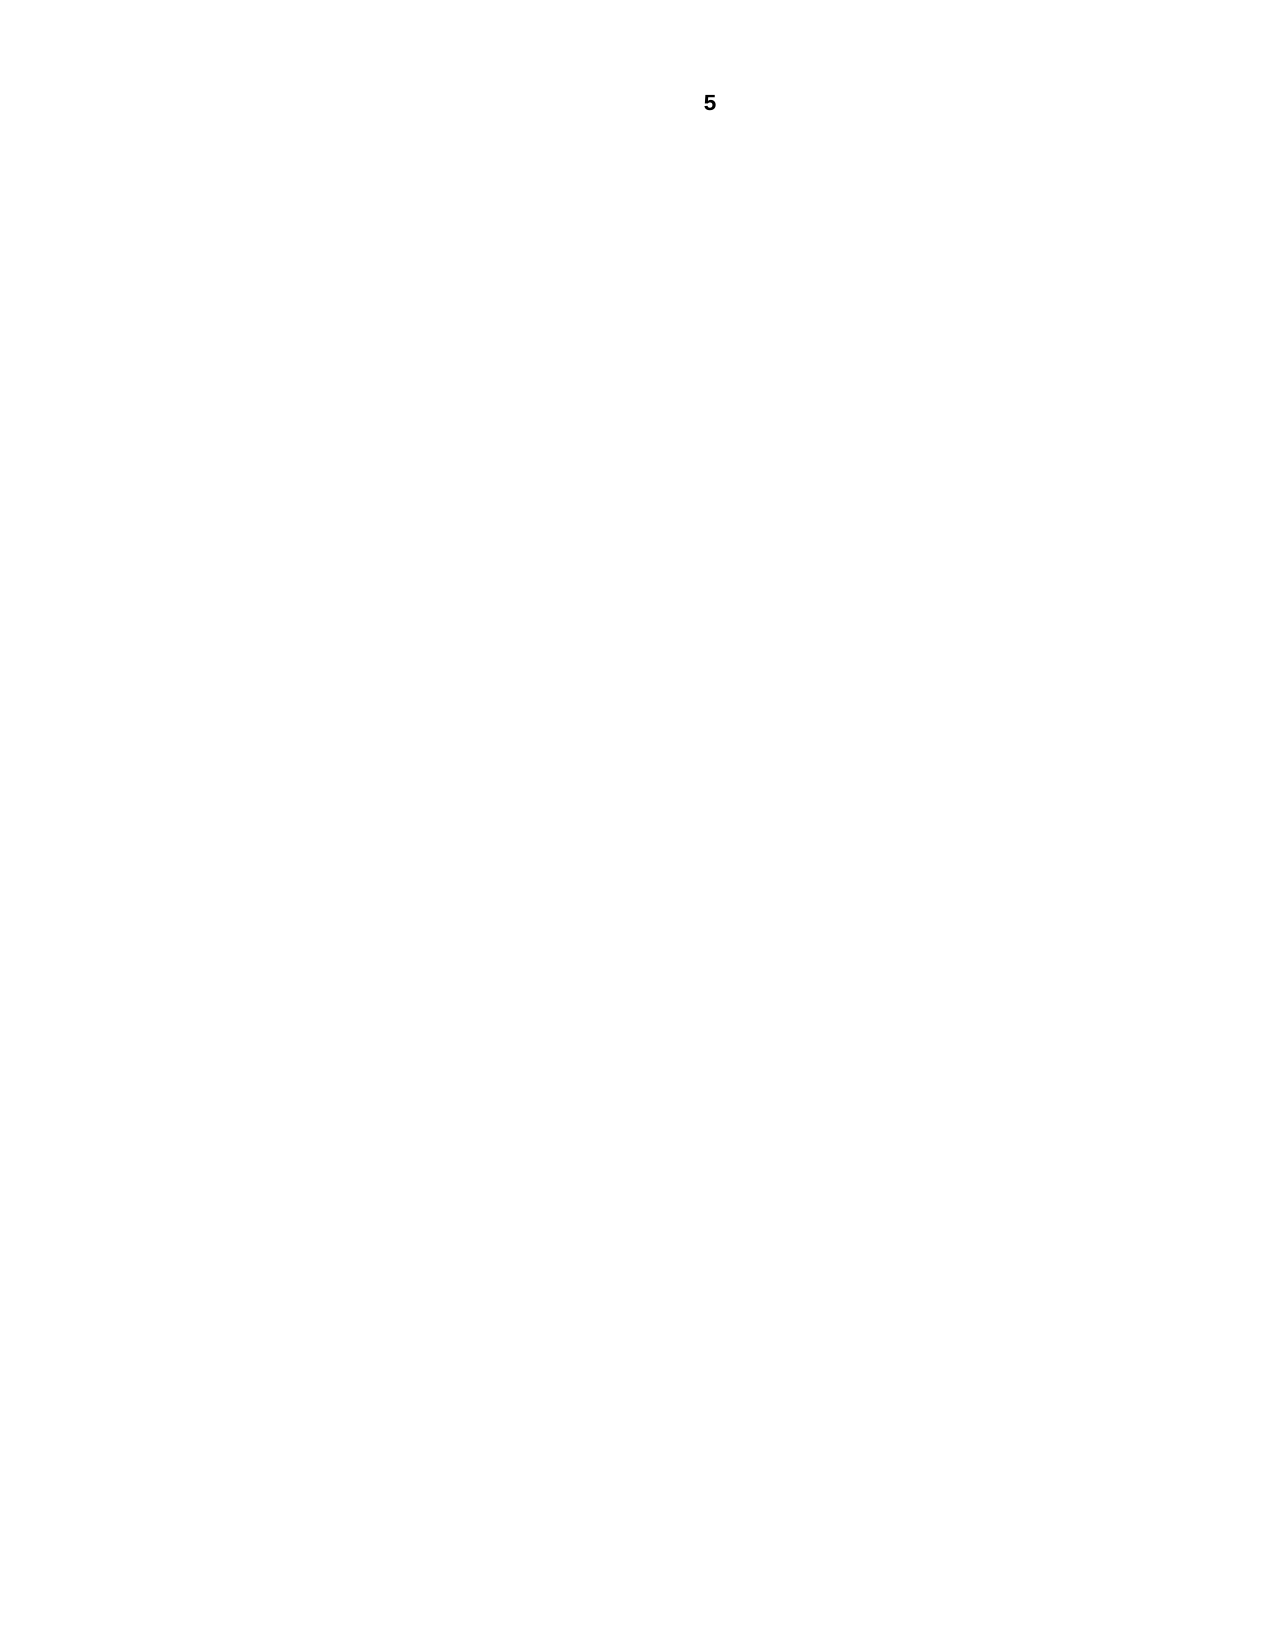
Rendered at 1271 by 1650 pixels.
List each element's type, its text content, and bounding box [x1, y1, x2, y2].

text 5 [294, 92, 1125, 118]
